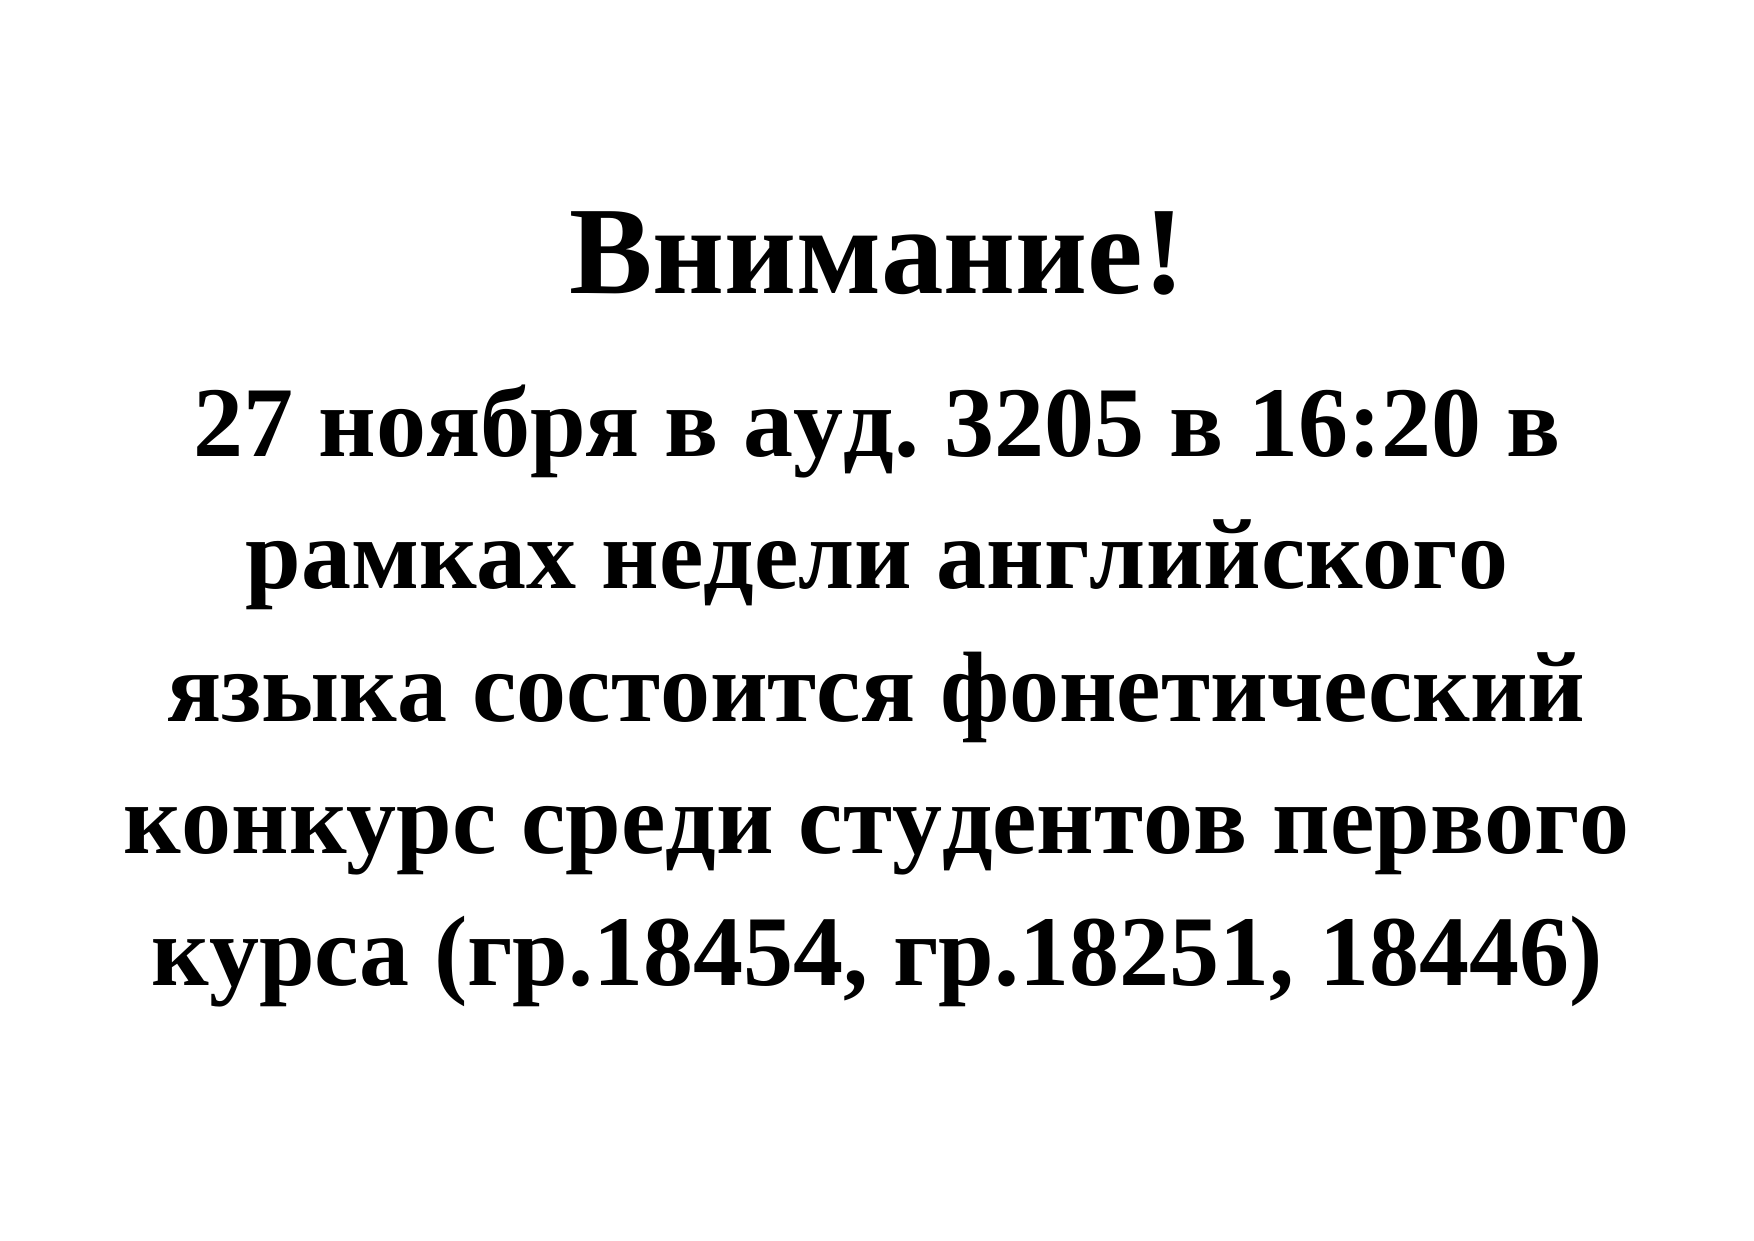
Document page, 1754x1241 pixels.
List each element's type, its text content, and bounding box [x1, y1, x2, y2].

text Внимание! [118, 177, 1636, 321]
text 27 ноября в ауд. 3205 в 16:20 в рамках недели английского языка состоится фонетический конкурс среди студентов первого курса (гр.18454, гр.18251, 18446) [118, 363, 1636, 1007]
